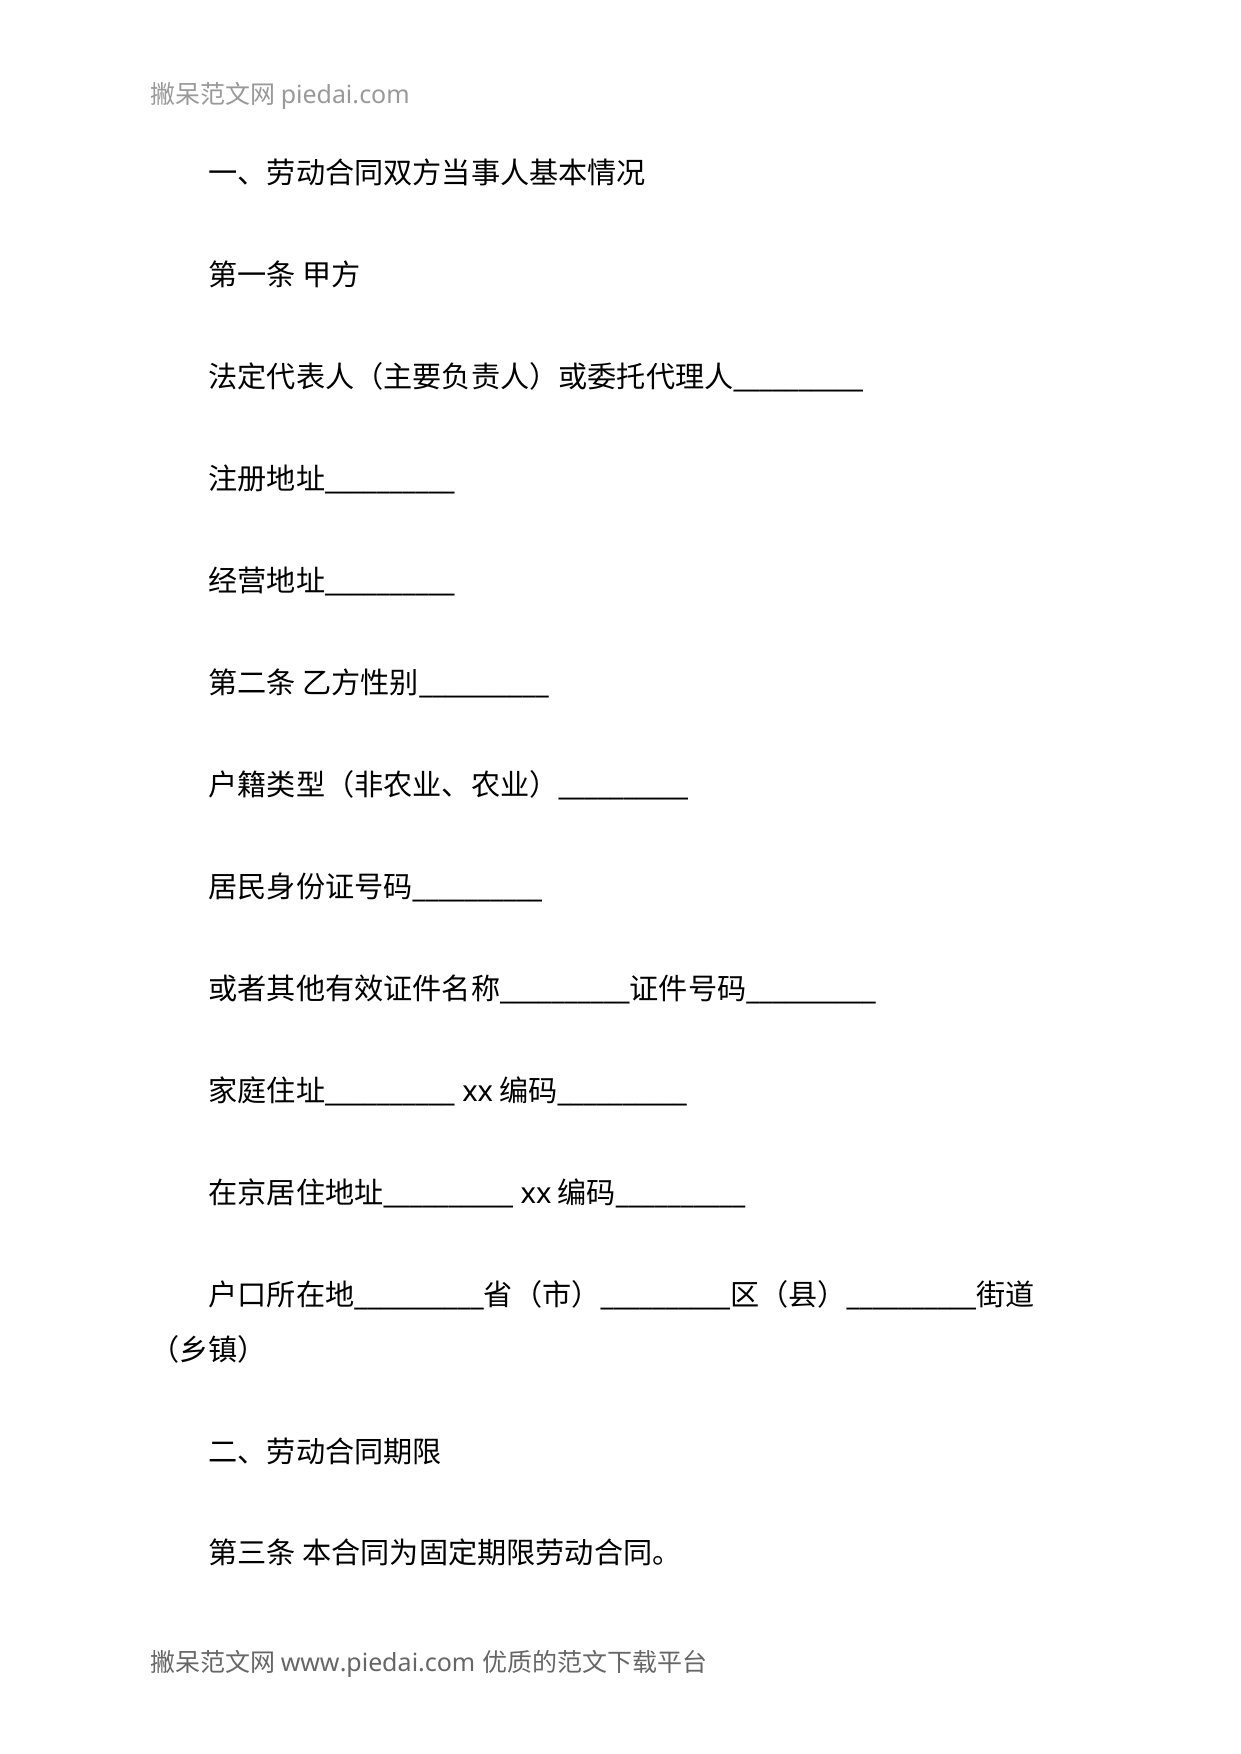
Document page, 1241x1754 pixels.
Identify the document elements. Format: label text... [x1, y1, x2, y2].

text 户口所在地__________省（市）__________区（县）__________街道（乡镇） [150, 1271, 1090, 1369]
text 居民身份证号码__________ [150, 863, 1090, 906]
text 法定代表人（主要负责人）或委托代理人__________ [150, 353, 1090, 396]
text 户籍类型（非农业、农业）__________ [150, 761, 1090, 804]
text 注册地址__________ [150, 456, 1090, 498]
text 或者其他有效证件名称__________证件号码__________ [150, 965, 1090, 1008]
text 二、劳动合同期限 [150, 1428, 1090, 1470]
text 第二条 乙方性别__________ [150, 659, 1090, 702]
text 第三条 本合同为固定期限劳动合同。 [150, 1530, 1090, 1572]
text 家庭住址__________ xx编码__________ [150, 1067, 1090, 1110]
text 在京居住地址__________ xx编码__________ [150, 1169, 1090, 1212]
text 第一条 甲方 [150, 252, 1090, 294]
text 一、劳动合同双方当事人基本情况 [150, 150, 1090, 192]
text 经营地址__________ [150, 557, 1090, 600]
